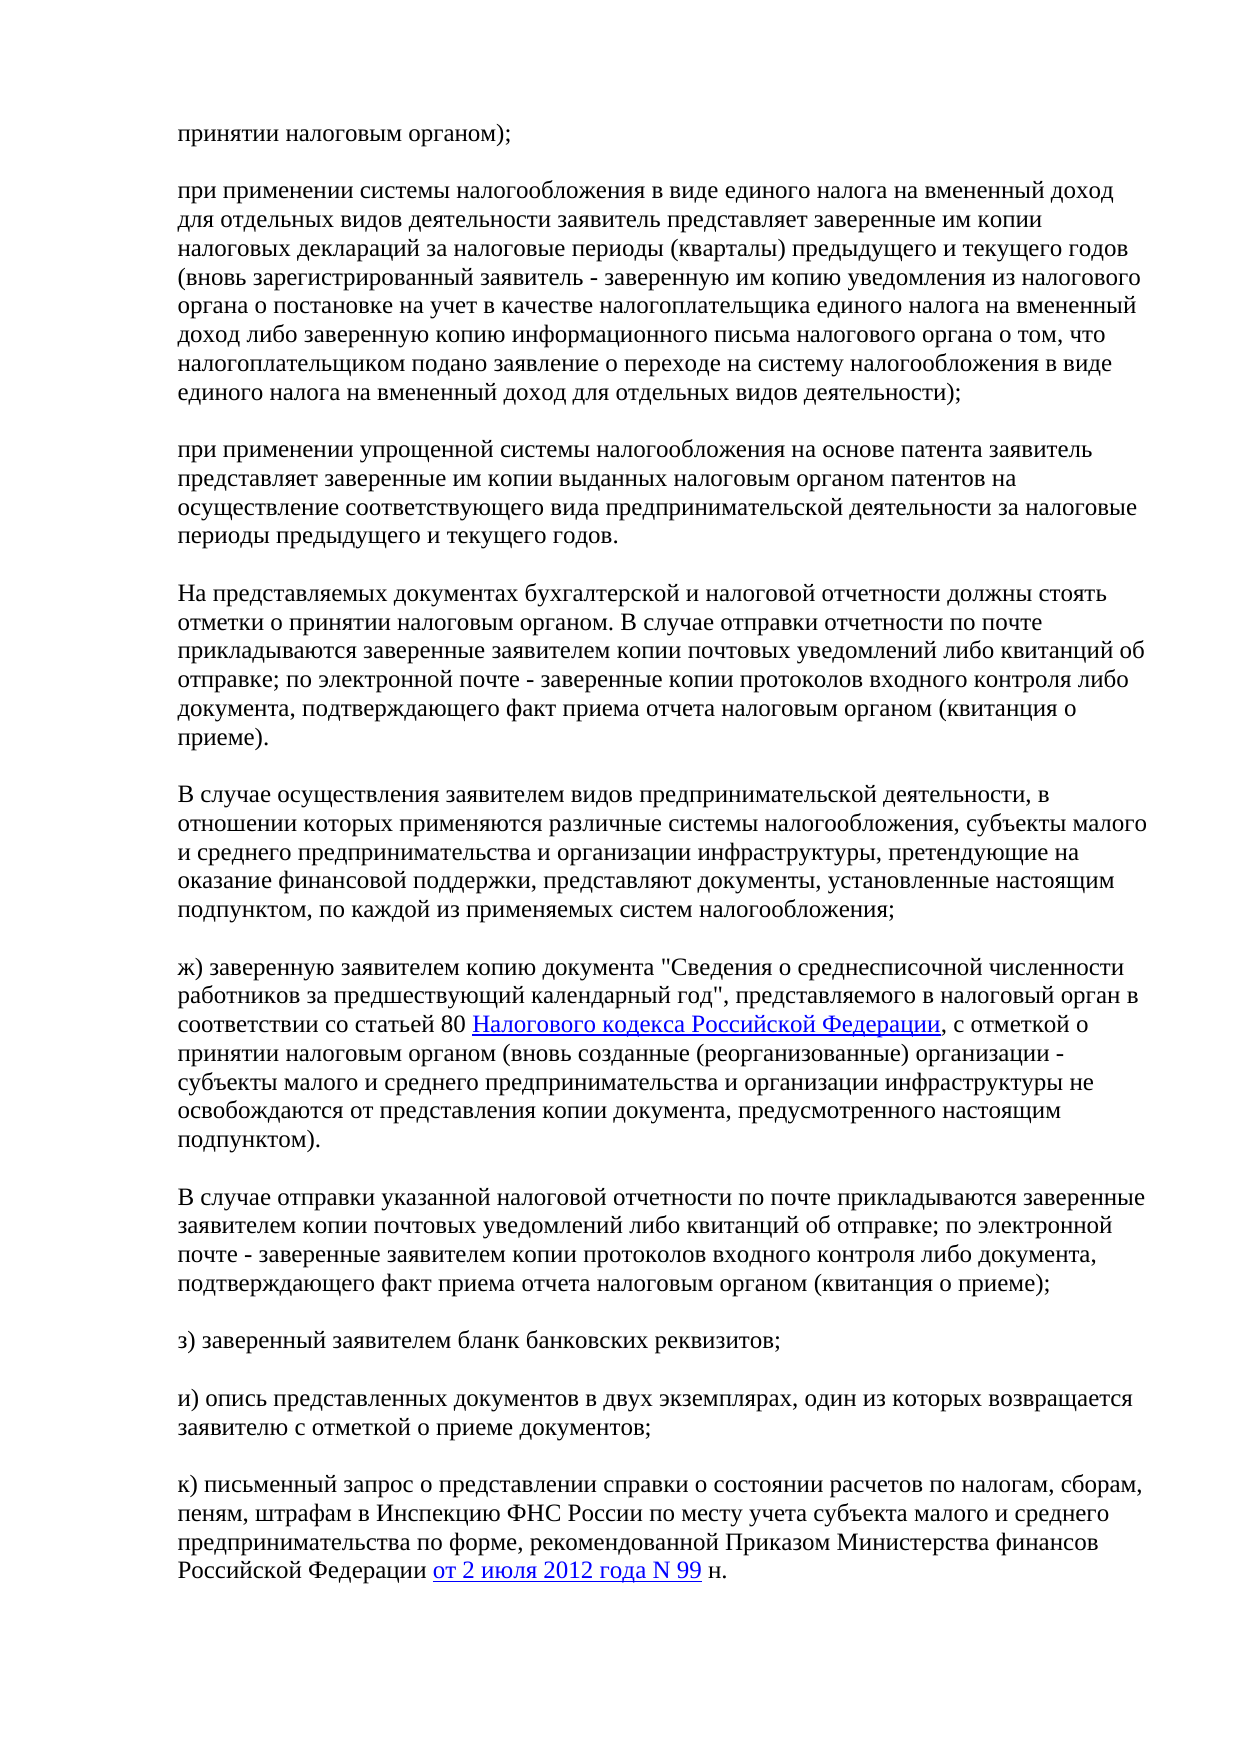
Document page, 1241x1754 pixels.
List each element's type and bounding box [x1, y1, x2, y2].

text [177, 118, 1152, 1613]
